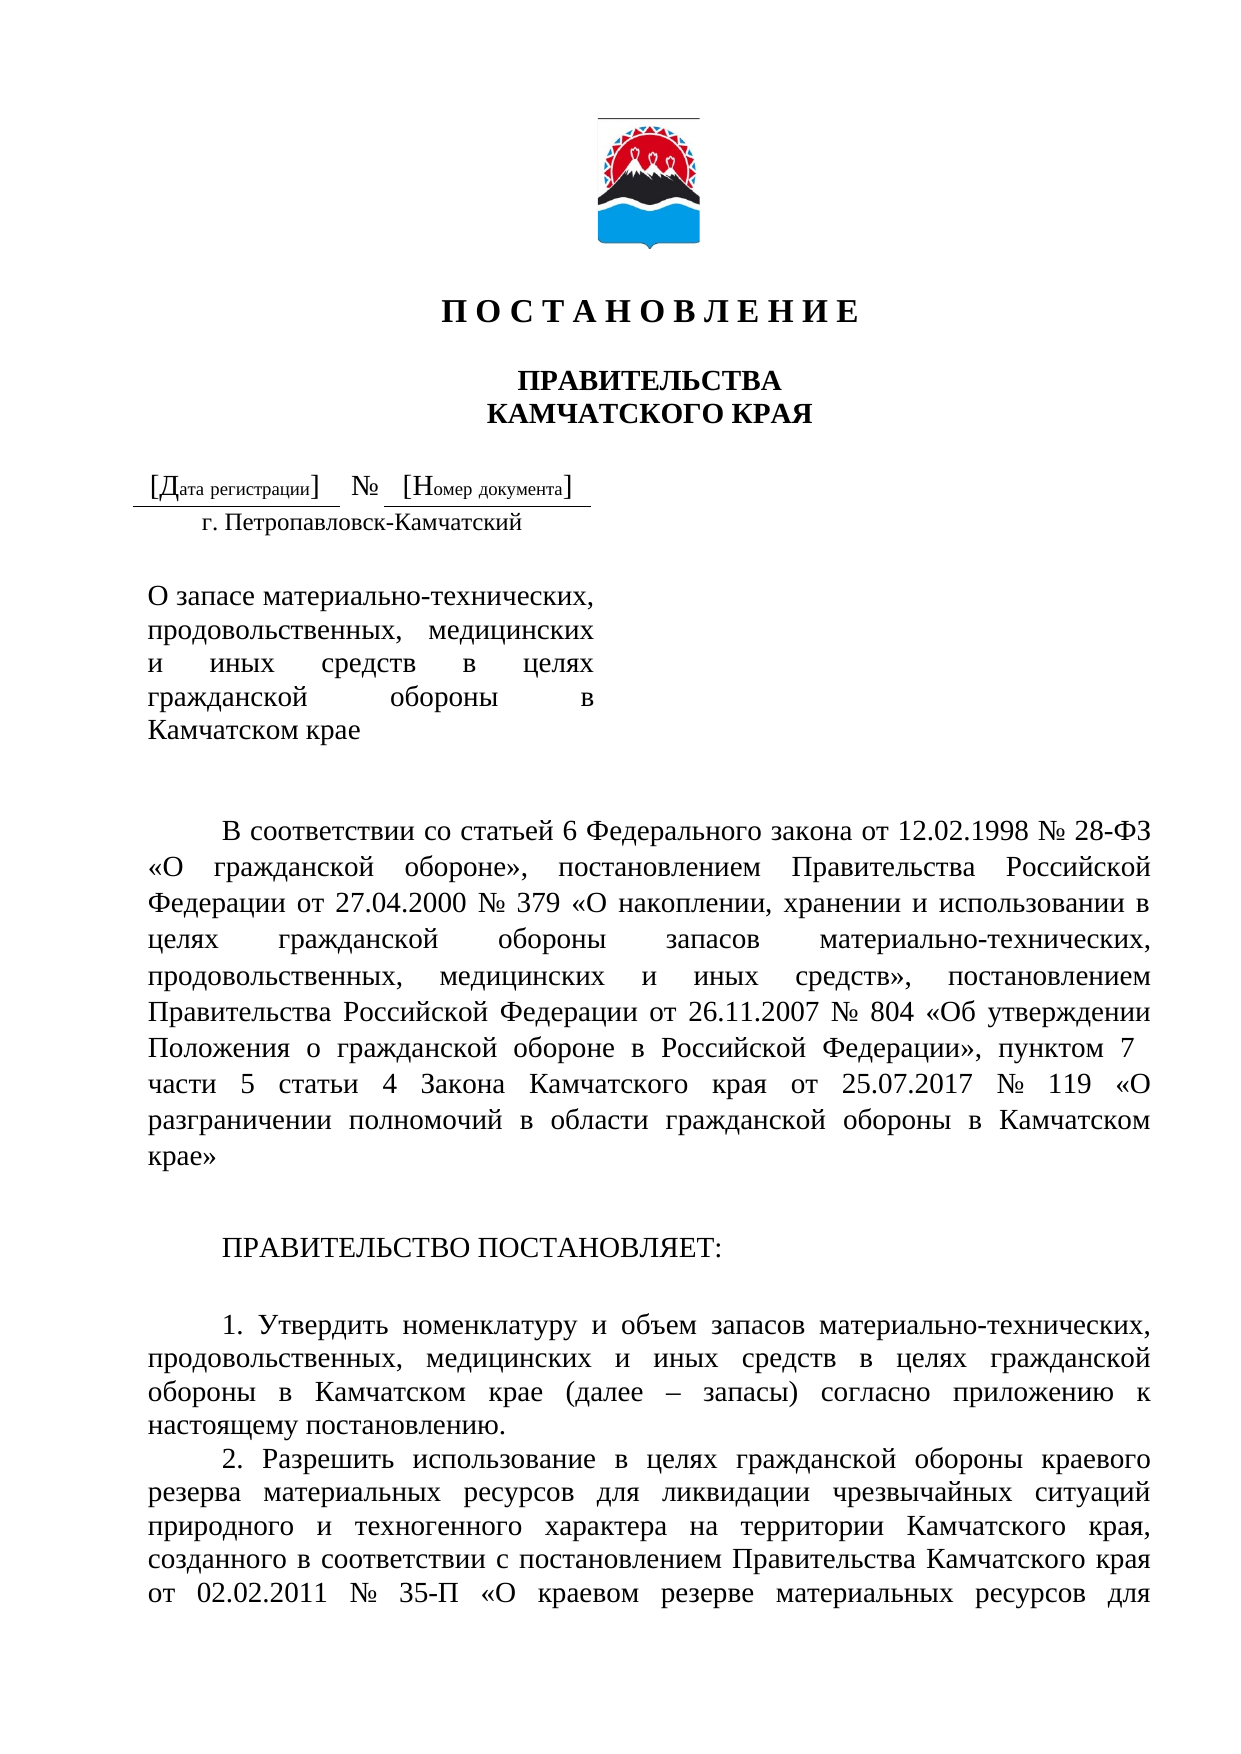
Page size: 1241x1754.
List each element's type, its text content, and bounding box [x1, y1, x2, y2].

table_header [Номер документа] [384, 468, 591, 506]
text ПРАВИТЕЛЬСТВА [148, 363, 1152, 396]
text КАМЧАТСКОГО КРАЯ [148, 396, 1152, 430]
picture [596, 118, 700, 246]
text ПРАВИТЕЛЬСТВО ПОСТАНОВЛЯЕТ: [148, 1230, 1152, 1263]
text В соответствии со статьей 6 Федерального закона от 12.02.1998 № 28-ФЗ «О гражданской обороне», постановлением Правительства Российской Федерации от 27.04.2000 № 379 «О накоплении, хранении и использовании в целях гражданской обороны запасов материально-технических, продовольственных, медицинских и иных средств», постановлением Правительства Российской Федерации от 26.11.2007 № 804 «Об утверждении Положения о гражданской обороне в Российской Федерации», пунктом 7 части 5 статьи 4 Закона Камчатского края от 25.07.2017 № 119 «О разграничении полномочий в области гражданской обороны в Камчатском крае» [148, 813, 1152, 1172]
table_header О запасе материально-технических, продовольственных, медицинских и иных средств в целях гражданской обороны в Камчатском крае [133, 578, 606, 746]
text П О С Т А Н О В Л Е Н И Е [148, 291, 1152, 329]
picture [653, 241, 700, 246]
table_header № [340, 468, 384, 506]
text 1. Утвердить номенклатуру и объем запасов материально-технических, продовольственных, медицинских и иных средств в целях гражданской обороны в Камчатском крае (далее – запасы) согласно приложению к настоящему постановлению. [148, 1307, 1152, 1441]
table_header [Дата регистрации] [133, 468, 339, 506]
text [148, 1441, 1152, 1609]
text г. Петропавловск-Камчатский [148, 507, 576, 536]
